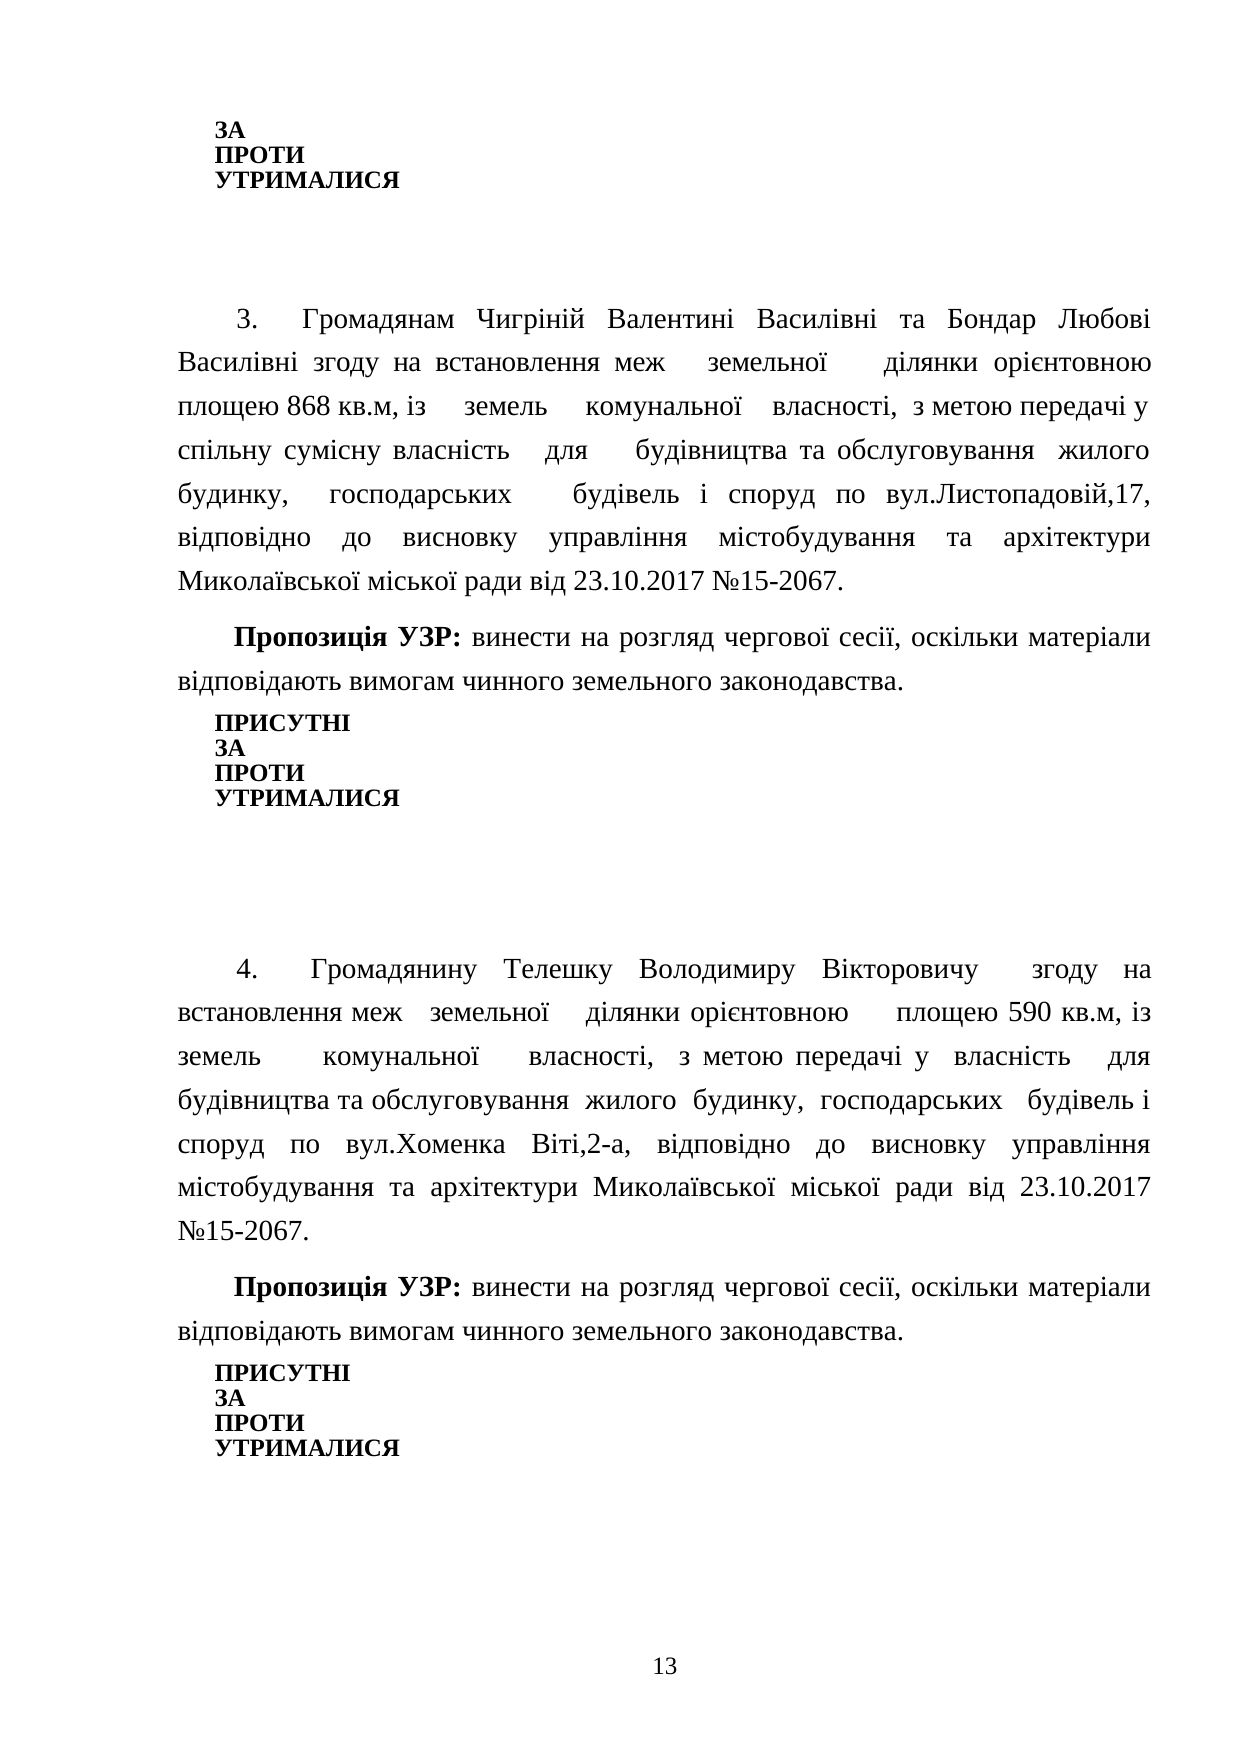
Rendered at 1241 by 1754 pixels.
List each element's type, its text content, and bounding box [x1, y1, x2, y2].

text ЗА [214, 1387, 1152, 1412]
text ПРИСУТНІ [214, 1362, 1152, 1387]
text 4. Громадянину Телешку Володимиру Вікторовичу згоду на встановлення меж земельної ділянки орієнтовною площею 590 кв.м, із земель комунальної власності, з метою передачі у власність для будівництва та обслуговування жилого будинку, господарських будівель і споруд по вул.Хоменка Віті,2-а, відповідно до висновку управління містобудування та архітектури Миколаївської міської ради від 23.10.2017 №15-2067. [177, 943, 1152, 1249]
text УТРИМАЛИСЯ [214, 168, 1152, 193]
text ПРИСУТНІ [214, 712, 1152, 737]
text ЗА [214, 737, 1152, 762]
text ПРОТИ [214, 1412, 1152, 1437]
text ПРОТИ [214, 762, 1152, 787]
text УТРИМАЛИСЯ [214, 1437, 1152, 1462]
text ЗА [214, 118, 1152, 143]
text Пропозиція УЗР: винести на розгляд чергової сесії, оскільки матеріали відповідають вимогам чинного земельного законодавства. [177, 612, 1152, 699]
text ПРОТИ [214, 143, 1152, 168]
text 3. Громадянам Чигріній Валентині Василівні та Бондар Любові Василівні згоду на встановлення меж земельної ділянки орієнтовною площею 868 кв.м, із земель комунальної власності, з метою передачі у спільну сумісну власність для будівництва та обслуговування жилого будинку, господарських будівель і споруд по вул.Листопадовій,17, відповідно до висновку управління містобудування та архітектури Миколаївської міської ради від 23.10.2017 №15-2067. [177, 293, 1152, 599]
text Пропозиція УЗР: винести на розгляд чергової сесії, оскільки матеріали відповідають вимогам чинного земельного законодавства. [177, 1262, 1152, 1349]
text УТРИМАЛИСЯ [214, 787, 1152, 812]
